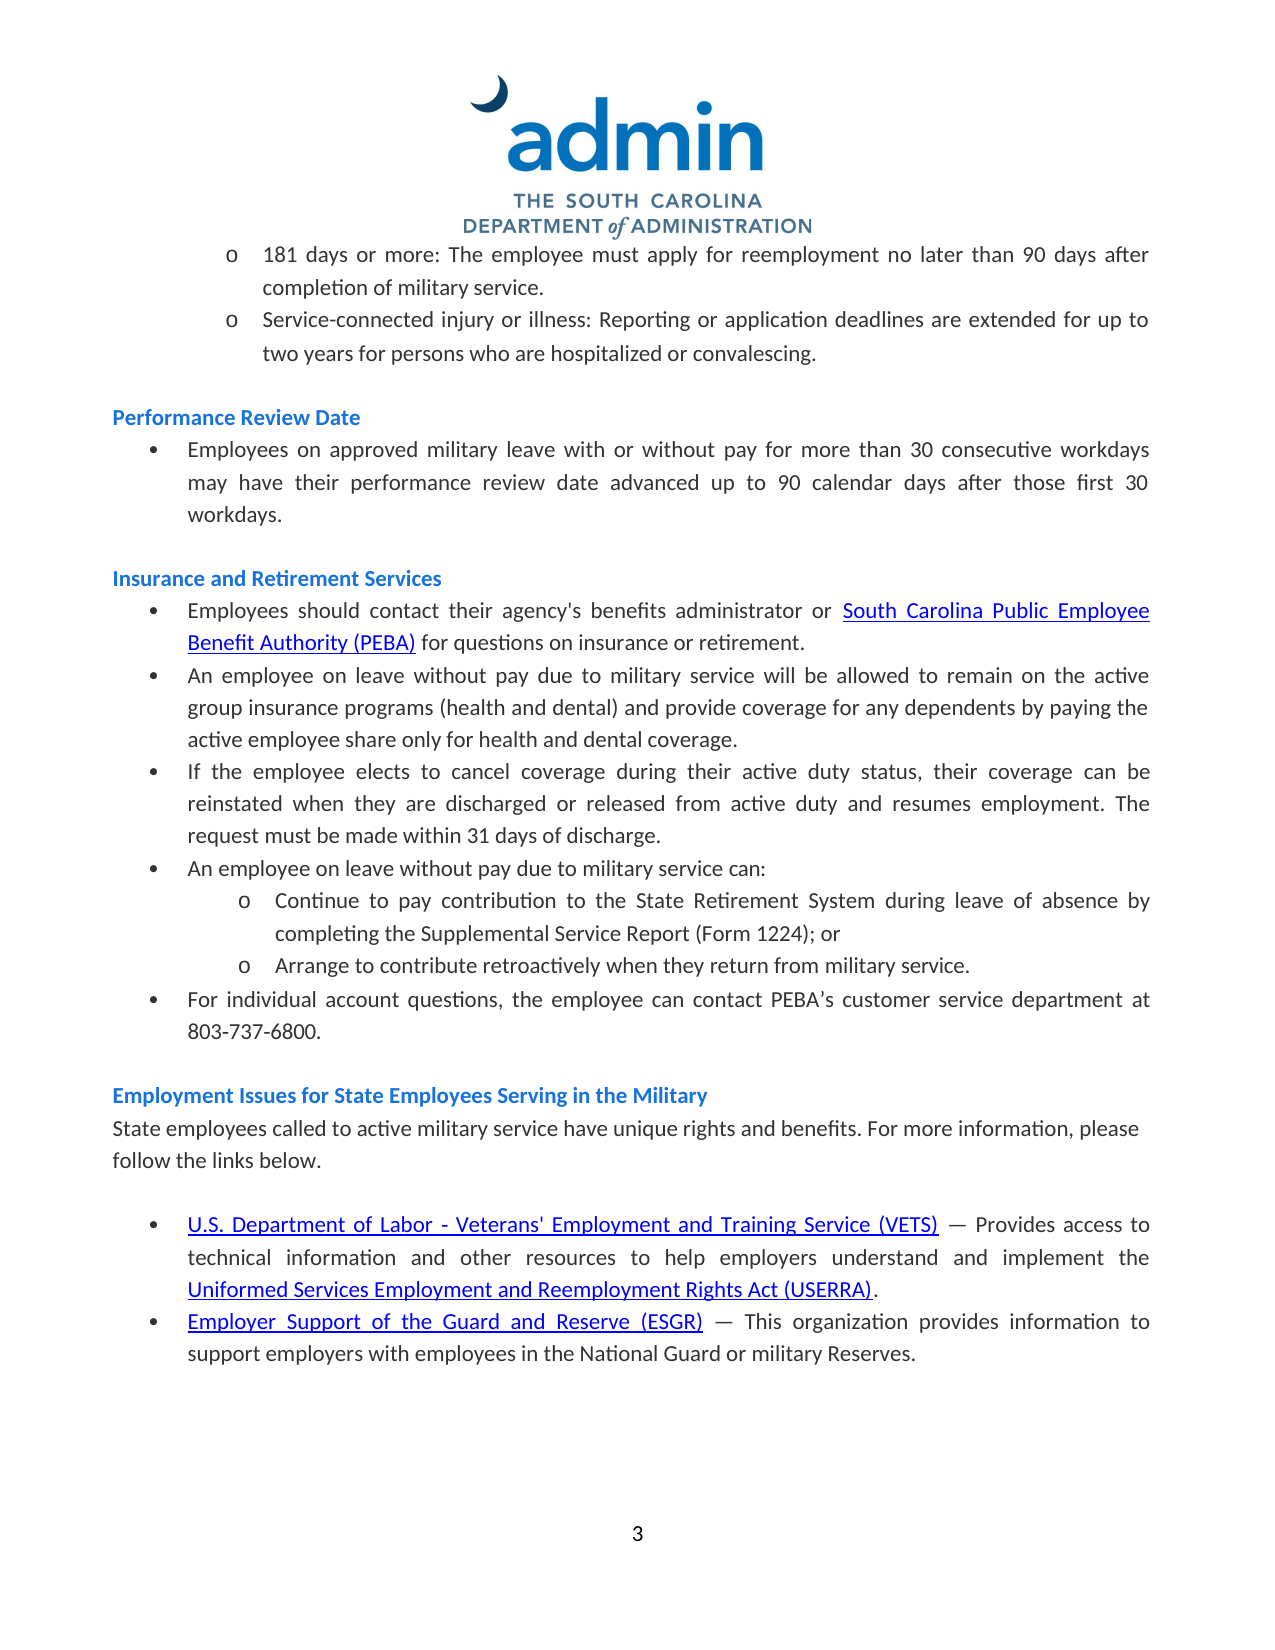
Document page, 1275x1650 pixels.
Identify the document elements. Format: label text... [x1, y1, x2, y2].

list Employees on approved military leave with or without pay for more than 30 consecutive workdays may have their performance review date advanced up to 90 calendar days after those first 30 workdays. [150, 435, 1150, 528]
text Insurance and Retirement Services [112, 564, 1162, 592]
list Continue to pay contribution to the State Retirement System during leave of absence by completing the Supplemental Service Report (Form 1224); or [237, 886, 1150, 947]
list Employees should contact their agency's benefits administrator or South Carolina Public Employee Benefit Authority (PEBA) for questions on insurance or retirement. [150, 596, 1150, 657]
list If the employee elects to cancel coverage during their active duty status, their coverage can be reinstated when they are discharged or released from active duty and resumes employment. The request must be made within 31 days of discharge. [150, 757, 1151, 850]
text follow the links below. [112, 1146, 1150, 1174]
list Arrange to contribute retroactively when they return from military service. [237, 952, 1162, 981]
list Service-connected injury or illness: Reporting or application deadlines are extended for up to two years for persons who are hospitalized or convalescing. [225, 306, 1150, 367]
list An employee on leave without pay due to military service can: [150, 854, 1151, 882]
list Employer Support of the Guard and Reserve (ESGR) — This organization provides information to support employers with employees in the National Guard or military Reserves. [150, 1307, 1150, 1367]
list For individual account questions, the employee can contact PEBA’s customer service department at 803‐737‐6800. [150, 985, 1150, 1045]
list U.S. Department of Labor ‐ Veterans' Employment and Training Service (VETS) — Provides access to technical information and other resources to help employers understand and implement the Uniformed Services Employment and Reemployment Rights Act (USERRA). [150, 1210, 1150, 1303]
text Employment Issues for State Employees Serving in the Military [112, 1082, 1162, 1110]
picture [463, 75, 812, 240]
list 181 days or more: The employee must apply for reemployment no later than 90 days after completion of military service. [225, 240, 1150, 301]
list An employee on leave without pay due to military service will be allowed to remain on the active group insurance programs (health and dental) and provide coverage for any dependents by paying the active employee share only for health and dental coverage. [150, 661, 1150, 753]
text State employees called to active military service have unique rights and benefits. For more information, please [112, 1114, 1150, 1142]
text Performance Review Date [112, 403, 1162, 431]
